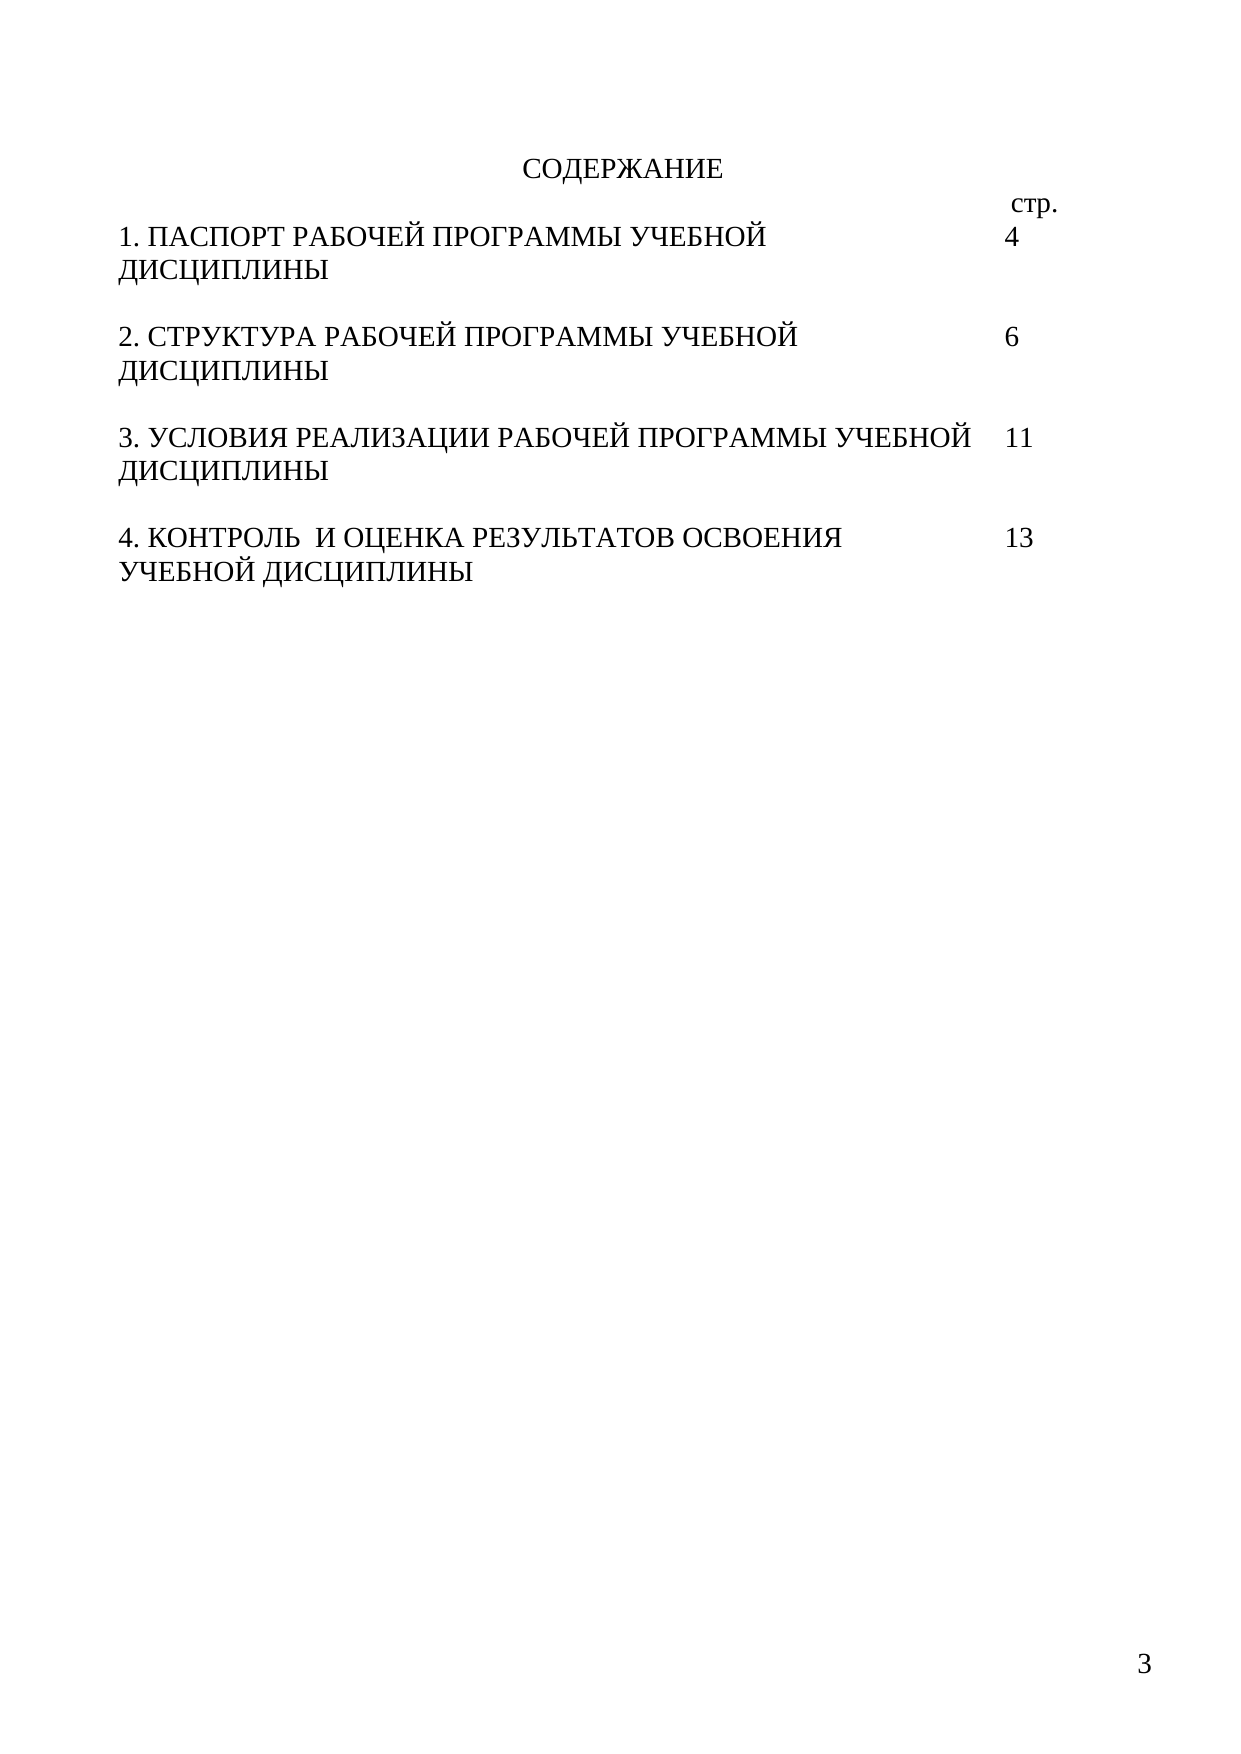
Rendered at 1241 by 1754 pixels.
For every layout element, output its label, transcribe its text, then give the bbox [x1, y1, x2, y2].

table_cell 1. ПАСПОРТ РАБОЧЕЙ ПРОГРАММЫ УЧЕБНОЙ ДИСЦИПЛИНЫ [107, 219, 993, 319]
table_cell 4. КОНТРОЛЬ И ОЦЕНКА РЕЗУЛЬТАТОВ ОСВОЕНИЯ УЧЕБНОЙ ДИСЦИПЛИНЫ [107, 521, 993, 588]
table_cell 11 [993, 420, 1076, 521]
table_cell 4 [993, 219, 1076, 319]
table_cell 2. СТРУКТУРА РАБОЧЕЙ ПРОГРАММЫ УЧЕБНОЙ ДИСЦИПЛИНЫ [107, 319, 993, 420]
table_cell 3. УСЛОВИЯ РЕАЛИЗАЦИИ РАБОЧЕЙ ПРОГРАММЫ УЧЕБНОЙ ДИСЦИПЛИНЫ [107, 420, 993, 521]
table_header стр. [993, 152, 1076, 219]
table_cell 13 [993, 521, 1076, 588]
table_cell 6 [993, 319, 1076, 420]
table_header СОДЕРЖАНИЕ [107, 152, 993, 219]
